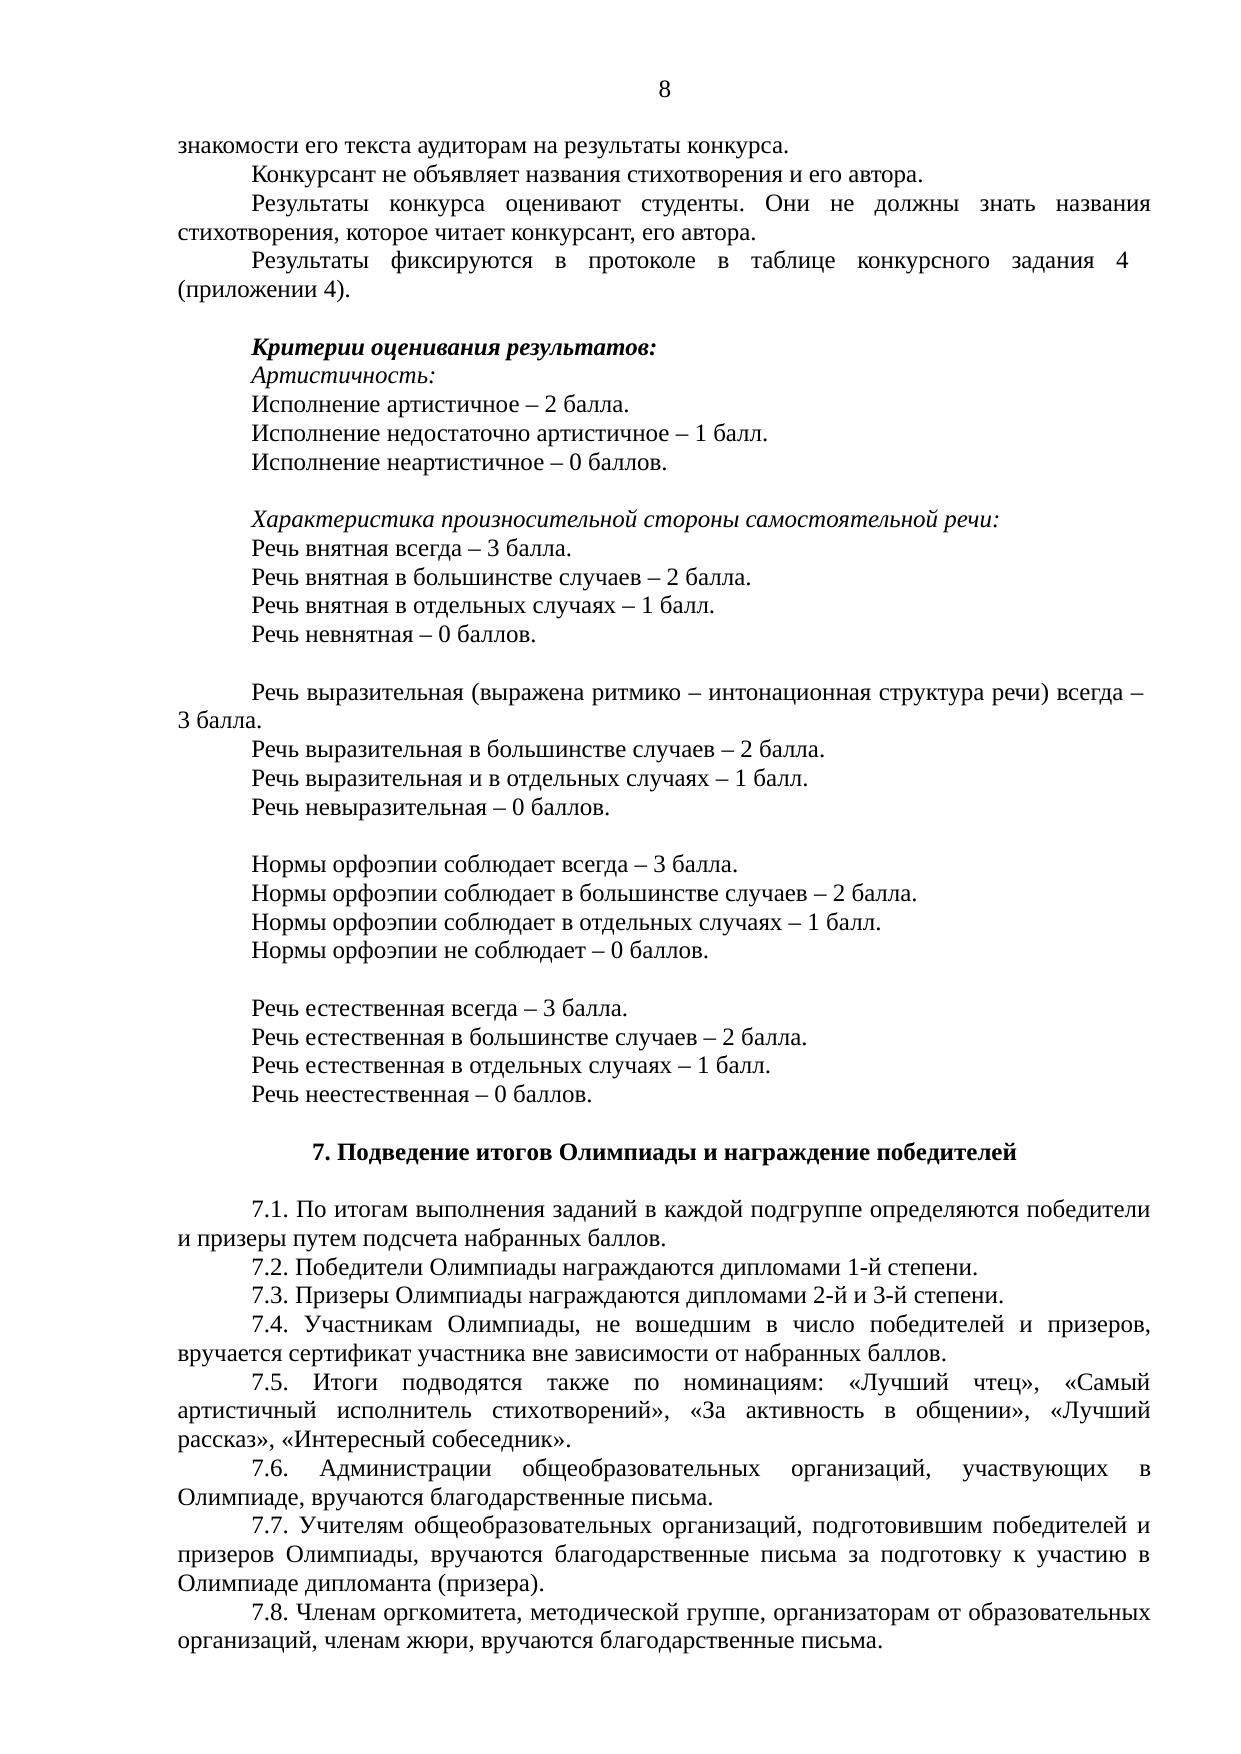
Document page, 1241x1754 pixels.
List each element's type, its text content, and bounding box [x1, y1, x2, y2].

text 7.8. Членам оргкомитета, методической группе, организаторам от образовательных организаций, членам жюри, вручаются благодарственные письма. [177, 1597, 1152, 1654]
text 7.5. Итоги подводятся также по номинациям: «Лучший чтец», «Самый артистичный исполнитель стихотворений», «За активность в общении», «Лучший рассказ», «Интересный собеседник». [177, 1367, 1152, 1453]
text Результаты конкурса оценивают студенты. Они не должны знать названия стихотворения, которое читает конкурсант, его автора. [177, 188, 1152, 246]
text Характеристика произносительной стороны самостоятельной речи: [177, 504, 1152, 533]
text 7.2. Победители Олимпиады награждаются дипломами 1-й степени. [177, 1252, 1152, 1281]
text Речь невнятная – 0 баллов. [177, 619, 1152, 648]
text Конкурсант не объявляет названия стихотворения и его автора. [177, 159, 1152, 188]
text Речь внятная в большинстве случаев – 2 балла. [177, 562, 1152, 591]
text Исполнение артистичное – 2 балла. [177, 389, 1152, 418]
text Речь естественная в большинстве случаев – 2 балла. [177, 1022, 1152, 1051]
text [177, 131, 1152, 159]
text Артистичность: [177, 361, 1152, 389]
text 7.4. Участникам Олимпиады, не вошедшим в число победителей и призеров, вручается сертификат участника вне зависимости от набранных баллов. [177, 1309, 1152, 1367]
text Речь невыразительная – 0 баллов. [177, 792, 1152, 821]
text Нормы орфоэпии не соблюдает – 0 баллов. [177, 936, 1152, 964]
text Речь внятная в отдельных случаях – 1 балл. [177, 591, 1152, 619]
text Нормы орфоэпии соблюдает в отдельных случаях – 1 балл. [177, 907, 1152, 936]
text Критерии оценивания результатов: [177, 332, 1152, 361]
text Речь естественная всегда – 3 балла. [177, 993, 1152, 1022]
text 7.6. Администрации общеобразовательных организаций, участвующих в Олимпиаде, вручаются благодарственные письма. [177, 1453, 1152, 1511]
text Исполнение неартистичное – 0 баллов. [177, 447, 1152, 476]
text Исполнение недостаточно артистичное – 1 балл. [177, 418, 1152, 447]
text Речь выразительная (выражена ритмико – интонационная структура речи) всегда – 3 балла. [177, 677, 1152, 734]
text Речь выразительная и в отдельных случаях – 1 балл. [177, 763, 1152, 792]
text Речь неестественная – 0 баллов. [177, 1079, 1152, 1108]
text Нормы орфоэпии соблюдает всегда – 3 балла. [177, 849, 1152, 878]
text 7.7. Учителям общеобразовательных организаций, подготовившим победителей и призеров Олимпиады, вручаются благодарственные письма за подготовку к участию в Олимпиаде дипломанта (призера). [177, 1511, 1152, 1597]
text Нормы орфоэпии соблюдает в большинстве случаев – 2 балла. [177, 878, 1152, 907]
text 7.1. По итогам выполнения заданий в каждой подгруппе определяются победители и призеры путем подсчета набранных баллов. [177, 1194, 1152, 1252]
text Речь выразительная в большинстве случаев – 2 балла. [177, 734, 1152, 763]
text Речь внятная всегда – 3 балла. [177, 533, 1152, 562]
text Речь естественная в отдельных случаях – 1 балл. [177, 1051, 1152, 1079]
text 7. Подведение итогов Олимпиады и награждение победителей [177, 1137, 1152, 1166]
text 7.3. Призеры Олимпиады награждаются дипломами 2-й и 3-й степени. [177, 1281, 1152, 1309]
text Результаты фиксируются в протоколе в таблице конкурсного задания 4 (приложении 4). [177, 246, 1152, 303]
